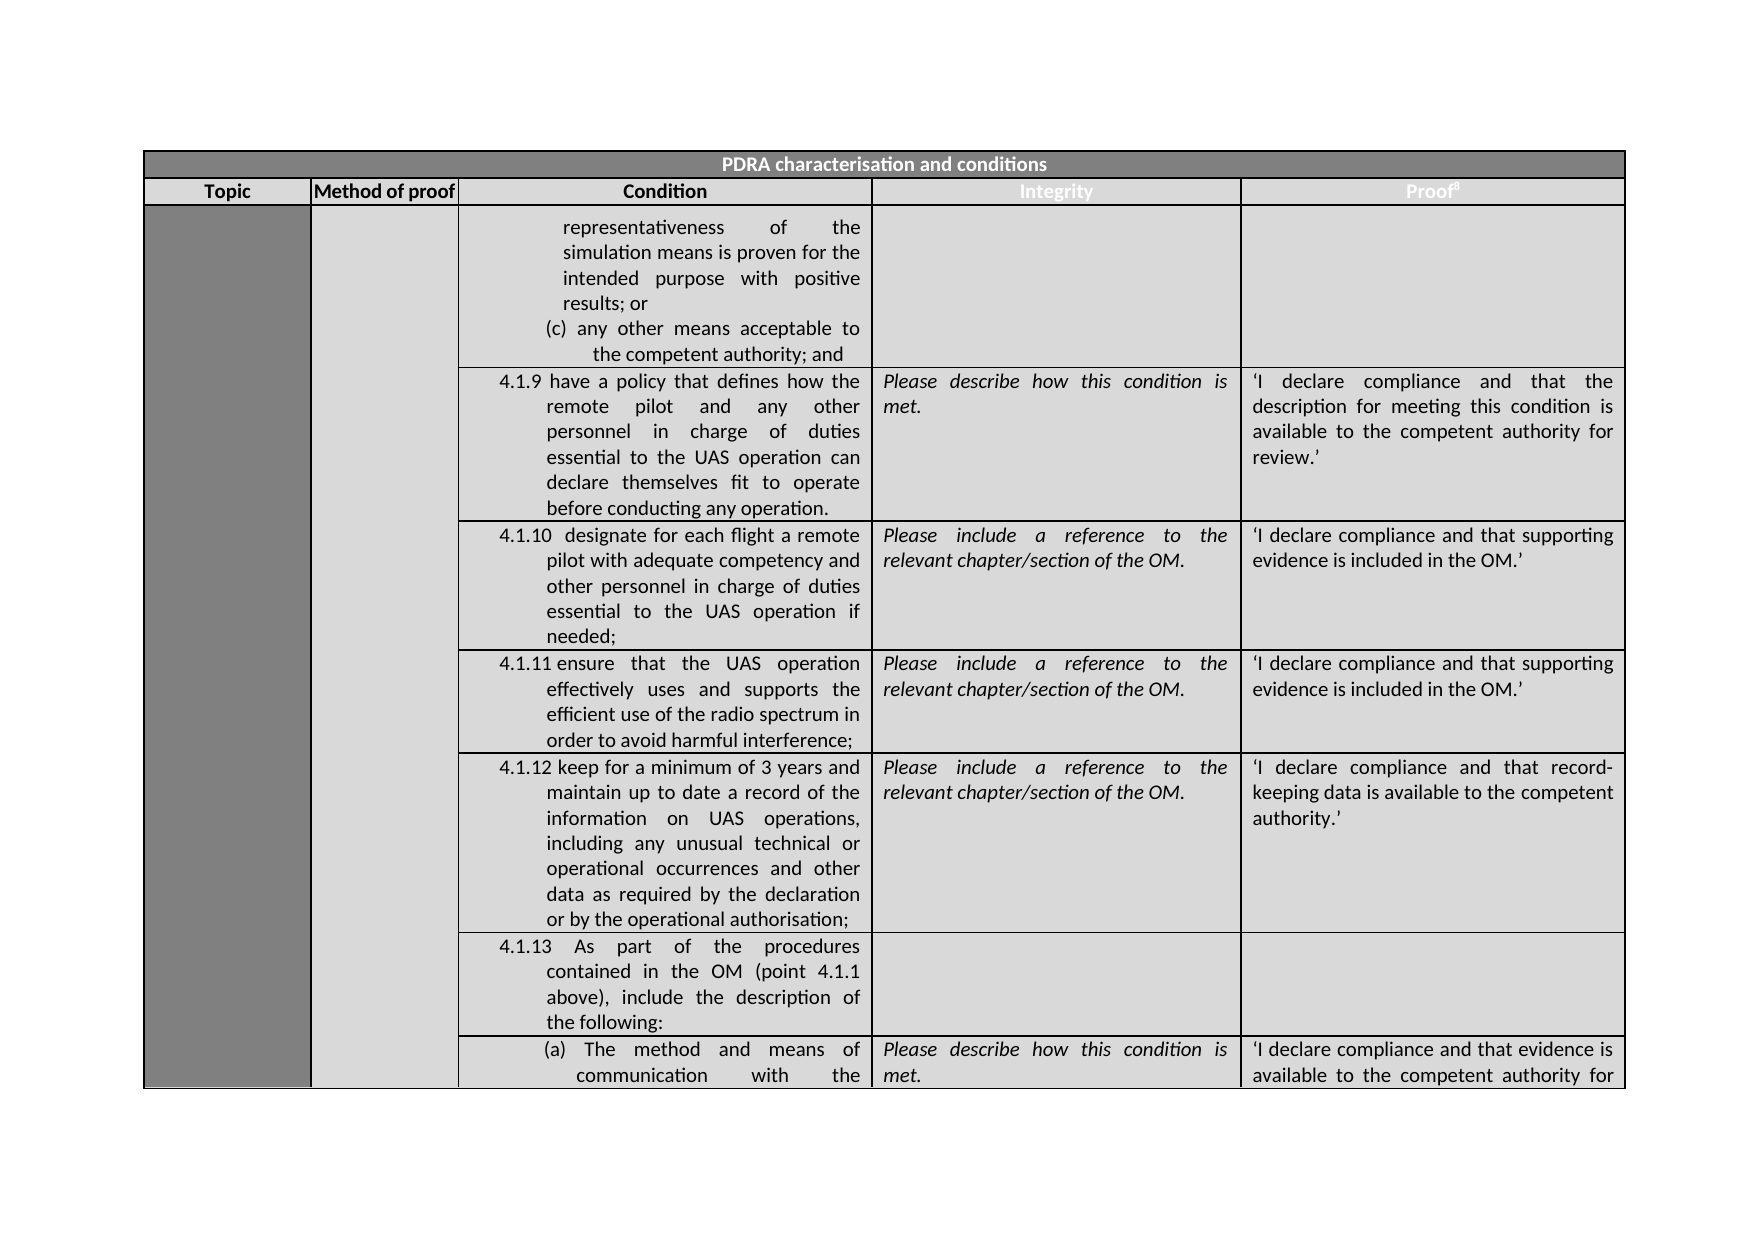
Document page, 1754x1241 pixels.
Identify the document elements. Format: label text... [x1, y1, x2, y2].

table_cell 4.1.9 have a policy that defines how the remote pilot and any other personnel in charge of duties essential to the UAS operation can declare themselves fit to operate before conducting any operation. [459, 368, 871, 520]
table_header PDRA characterisation and conditions [145, 152, 1624, 177]
table_cell 4.1.12 keep for a minimum of 3 years and maintain up to date a record of the information on UAS operations, including any unusual technical or operational occurrences and other data as required by the declaration or by the operational authorisation; [459, 754, 871, 932]
table_cell ‘I declare compliance and that supporting evidence is included in the OM.’ [1242, 522, 1624, 649]
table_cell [1242, 206, 1624, 366]
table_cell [459, 206, 871, 366]
table_cell Proof8 [1242, 179, 1624, 204]
table_cell Please include a reference to the relevant chapter/section of the OM. [873, 522, 1240, 649]
table_cell ‘I declare compliance and that the description for meeting this condition is available to the competent authority for review.’ [1242, 368, 1624, 520]
table_cell ‘I declare compliance and that supporting evidence is included in the OM.’ [1242, 651, 1624, 752]
table_cell Topic [145, 179, 310, 204]
table_cell Please include a reference to the relevant chapter/section of the OM. [873, 651, 1240, 752]
table_cell [873, 933, 1240, 1035]
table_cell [1242, 1037, 1624, 1087]
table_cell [873, 206, 1240, 366]
table_cell [1242, 933, 1624, 1035]
table_cell ‘I declare compliance and that record-keeping data is available to the competent authority.’ [1242, 754, 1624, 932]
table_cell 4.1.10 designate for each flight a remote pilot with adequate competency and other personnel in charge of duties essential to the UAS operation if needed; [459, 522, 871, 649]
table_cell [459, 1037, 871, 1087]
table_cell Method of proof [312, 179, 458, 204]
table_cell Please describe how this condition is met. [873, 368, 1240, 520]
table_cell 4.1.11 ensure that the UAS operation effectively uses and supports the efficient use of the radio spectrum in order to avoid harmful interference; [459, 651, 871, 752]
table_cell Condition [459, 179, 871, 204]
table_cell Integrity [873, 179, 1240, 204]
table_cell Please include a reference to the relevant chapter/section of the OM. [873, 754, 1240, 932]
table_cell 4.1.13 As part of the procedures contained in the OM (point 4.1.1 above), include the description of the following: [459, 933, 871, 1035]
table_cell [873, 1037, 1240, 1087]
